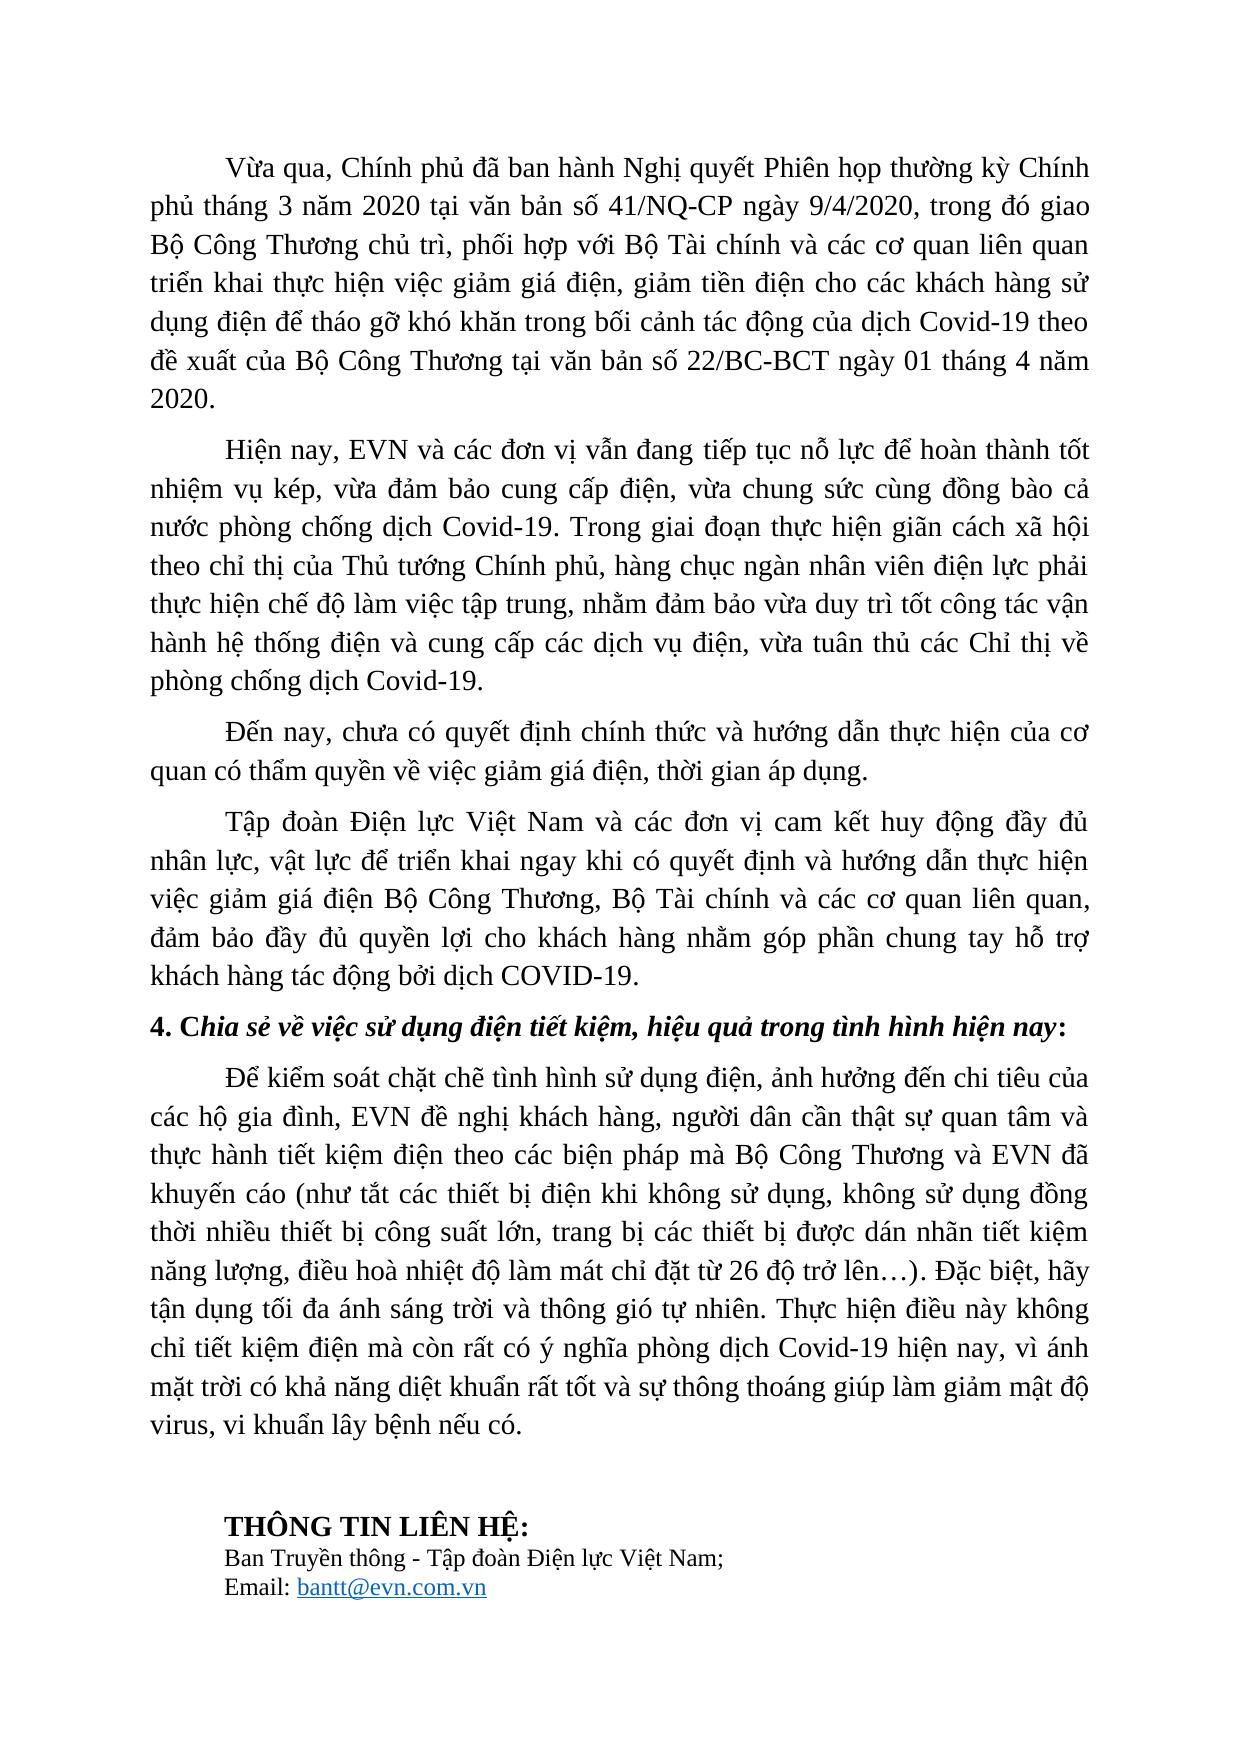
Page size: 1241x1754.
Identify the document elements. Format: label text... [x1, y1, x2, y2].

text Để kiểm soát chặt chẽ tình hình sử dụng điện, ảnh hưởng đến chi tiêu của các hộ gia đình, EVN đề nghị khách hàng, người dân cần thật sự quan tâm và thực hành tiết kiệm điện theo các biện pháp mà Bộ Công Thương và EVN đã khuyến cáo (như tắt các thiết bị điện khi không sử dụng, không sử dụng đồng thời nhiều thiết bị công suất lớn, trang bị các thiết bị được dán nhãn tiết kiệm năng lượng, điều hoà nhiệt độ làm mát chỉ đặt từ 26 độ trở lên…). Đặc biệt, hãy tận dụng tối đa ánh sáng trời và thông gió tự nhiên. Thực hiện điều này không chỉ tiết kiệm điện mà còn rất có ý nghĩa phòng dịch Covid-19 hiện nay, vì ánh mặt trời có khả năng diệt khuẩn rất tốt và sự thông thoáng giúp làm giảm mật độ virus, vi khuẩn lây bệnh nếu có. [150, 1060, 1090, 1441]
text THÔNG TIN LIÊN HỆ: [224, 1509, 1082, 1543]
text Đến nay, chưa có quyết định chính thức và hướng dẫn thực hiện của cơ quan có thẩm quyền về việc giảm giá điện, thời gian áp dụng. [150, 714, 1090, 787]
text Tập đoàn Điện lực Việt Nam và các đơn vị cam kết huy động đầy đủ nhân lực, vật lực để triển khai ngay khi có quyết định và hướng dẫn thực hiện việc giảm giá điện Bộ Công Thương, Bộ Tài chính và các cơ quan liên quan, đảm bảo đầy đủ quyền lợi cho khách hàng nhằm góp phần chung tay hỗ trợ khách hàng tác động bởi dịch COVID-19. [150, 804, 1090, 992]
text 4. Chia sẻ về việc sử dụng điện tiết kiệm, hiệu quả trong tình hình hiện nay: [150, 1009, 1090, 1043]
text Email: bantt@evn.com.vn [224, 1572, 1090, 1600]
text Vừa qua, Chính phủ đã ban hành Nghị quyết Phiên họp thường kỳ Chính phủ tháng 3 năm 2020 tại văn bản số 41/NQ-CP ngày 9/4/2020, trong đó giao Bộ Công Thương chủ trì, phối hợp với Bộ Tài chính và các cơ quan liên quan triển khai thực hiện việc giảm giá điện, giảm tiền điện cho các khách hàng sử dụng điện để tháo gỡ khó khăn trong bối cảnh tác động của dịch Covid-19 theo đề xuất của Bộ Công Thương tại văn bản số 22/BC-BCT ngày 01 tháng 4 năm 2020. [150, 150, 1090, 415]
text Hiện nay, EVN và các đơn vị vẫn đang tiếp tục nỗ lực để hoàn thành tốt nhiệm vụ kép, vừa đảm bảo cung cấp điện, vừa chung sức cùng đồng bào cả nước phòng chống dịch Covid-19. Trong giai đoạn thực hiện giãn cách xã hội theo chỉ thị của Thủ tướng Chính phủ, hàng chục ngàn nhân viên điện lực phải thực hiện chế độ làm việc tập trung, nhằm đảm bảo vừa duy trì tốt công tác vận hành hệ thống điện và cung cấp các dịch vụ điện, vừa tuân thủ các Chỉ thị về phòng chống dịch Covid-19. [150, 432, 1090, 697]
text Ban Truyền thông - Tập đoàn Điện lực Việt Nam; [224, 1543, 1090, 1572]
